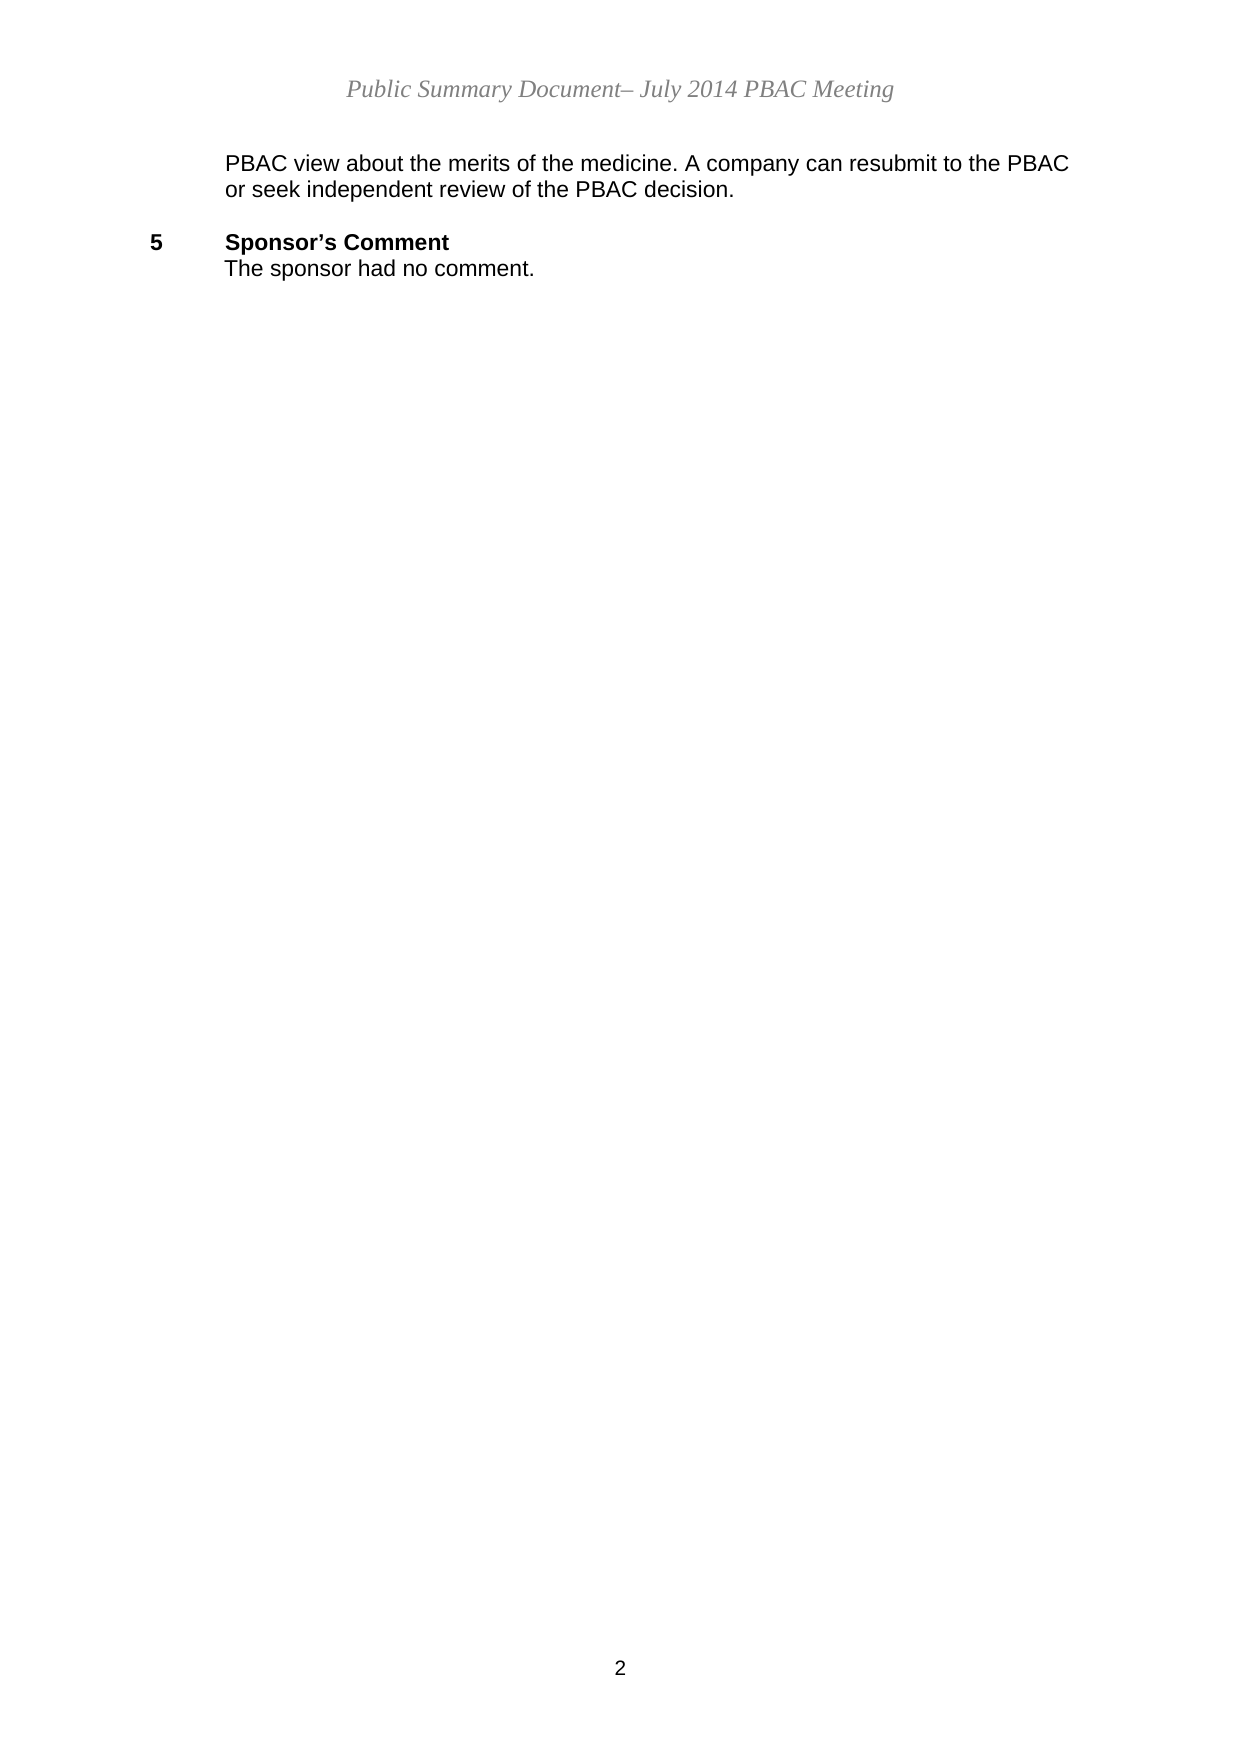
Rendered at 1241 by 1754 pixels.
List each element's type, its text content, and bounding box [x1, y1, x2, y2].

text The sponsor had no comment. [150, 255, 1090, 282]
list Sponsor’s Comment [150, 229, 1090, 255]
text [225, 150, 1090, 203]
